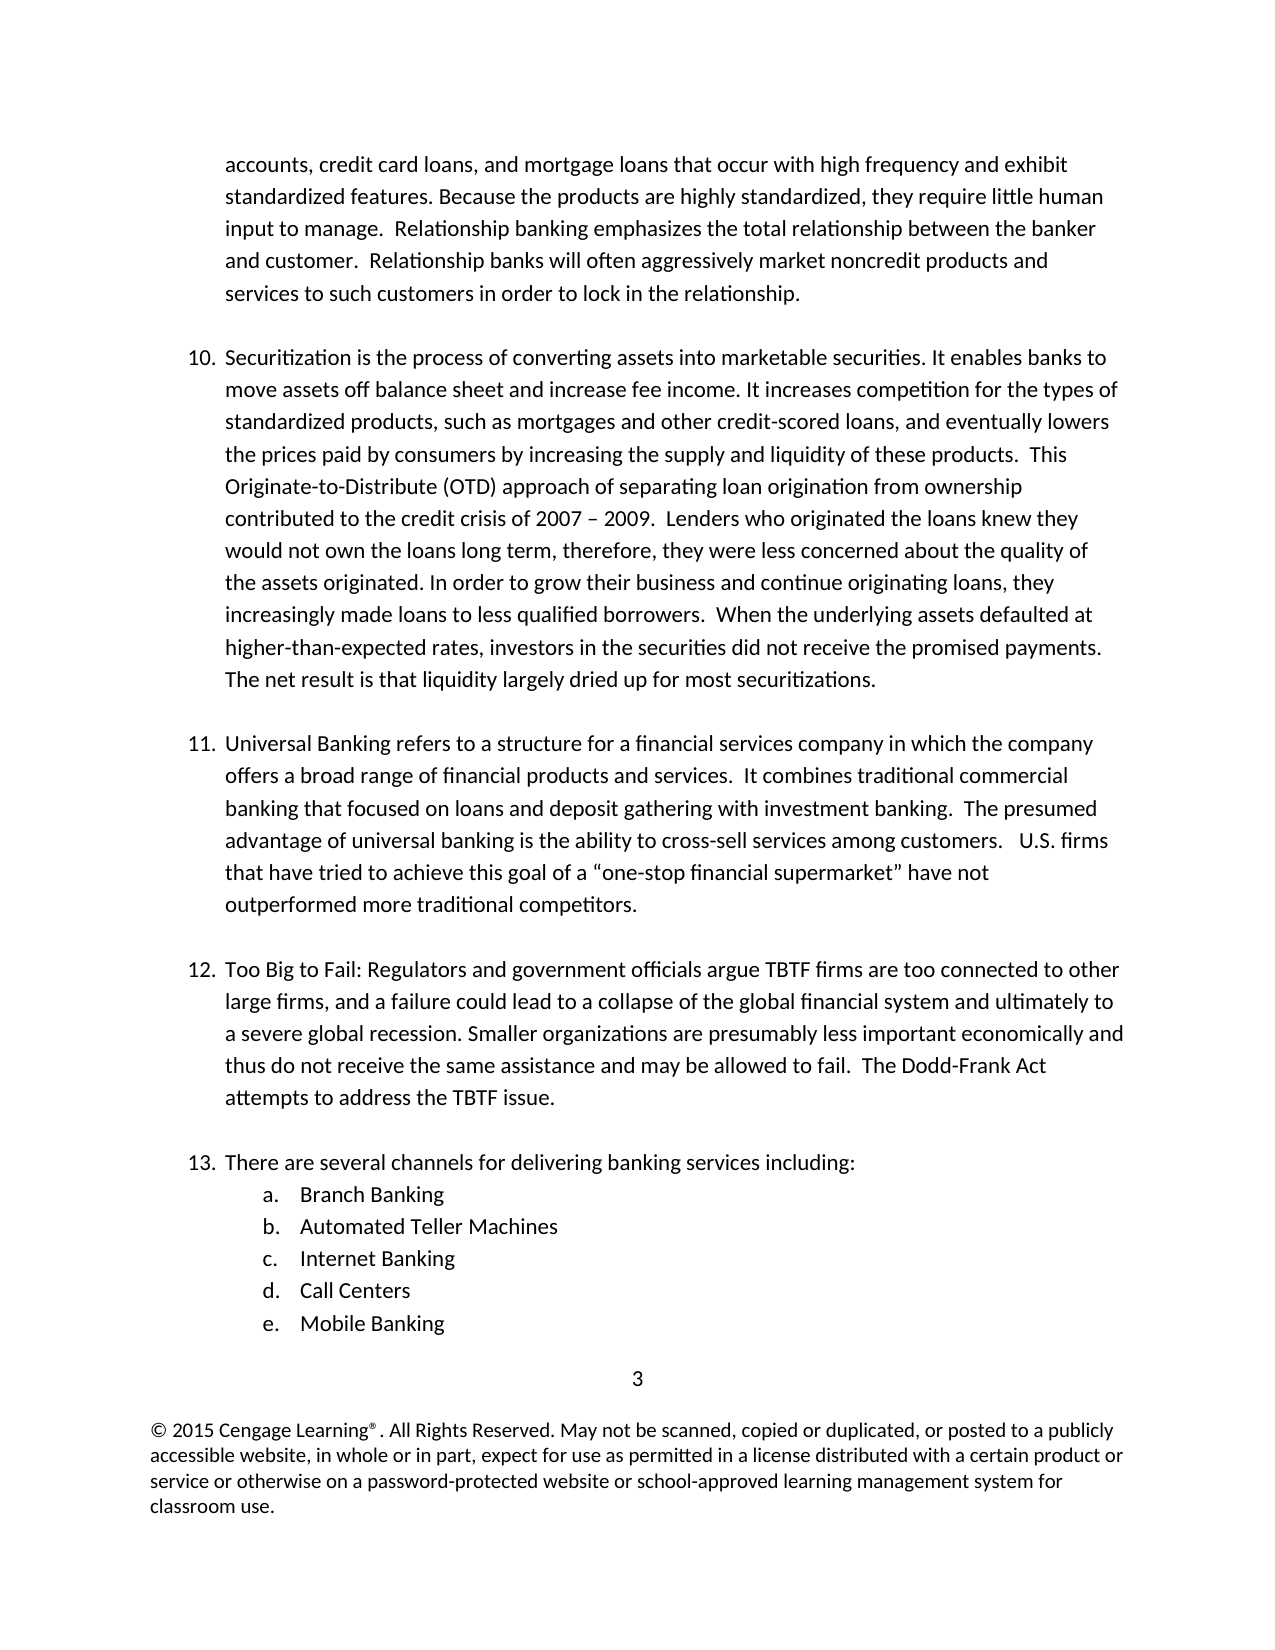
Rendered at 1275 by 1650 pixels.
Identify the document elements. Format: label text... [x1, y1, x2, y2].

list Branch Banking [262, 1180, 1125, 1208]
list Call Centers [262, 1277, 1125, 1304]
list Internet Banking [262, 1244, 1125, 1272]
list Mobile Banking [262, 1309, 1125, 1337]
list Securitization is the process of converting assets into marketable securities. It enables banks to move assets off balance sheet and increase fee income. It increases competition for the types of standardized products, such as mortgages and other credit-scored loans, and eventually lowers the prices paid by consumers by increasing the supply and liquidity of these products. This Originate-to-Distribute (OTD) approach of separating loan origination from ownership contributed to the credit crisis of 2007 – 2009. Lenders who originated the loans knew they would not own the loans long term, therefore, they were less concerned about the quality of the assets originated. In order to grow their business and continue originating loans, they increasingly made loans to less qualified borrowers. When the underlying assets defaulted at higher-than-expected rates, investors in the securities did not receive the promised payments. The net result is that liquidity largely dried up for most securitizations. [187, 343, 1125, 725]
list There are several channels for delivering banking services including: [187, 1148, 1125, 1176]
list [187, 150, 1125, 339]
list Universal Banking refers to a structure for a financial services company in which the company offers a broad range of financial products and services. It combines traditional commercial banking that focused on loans and deposit gathering with investment banking. The presumed advantage of universal banking is the ability to cross-sell services among customers. U.S. firms that have tried to achieve this goal of a “one-stop financial supermarket” have not outperformed more traditional competitors. [187, 729, 1125, 951]
list Too Big to Fail: Regulators and government officials argue TBTF firms are too connected to other large firms, and a failure could lead to a collapse of the global financial system and ultimately to a severe global recession. Smaller organizations are presumably less important economically and thus do not receive the same assistance and may be allowed to fail. The Dodd-Frank Act attempts to address the TBTF issue. [187, 955, 1125, 1144]
list Automated Teller Machines [262, 1212, 1125, 1240]
